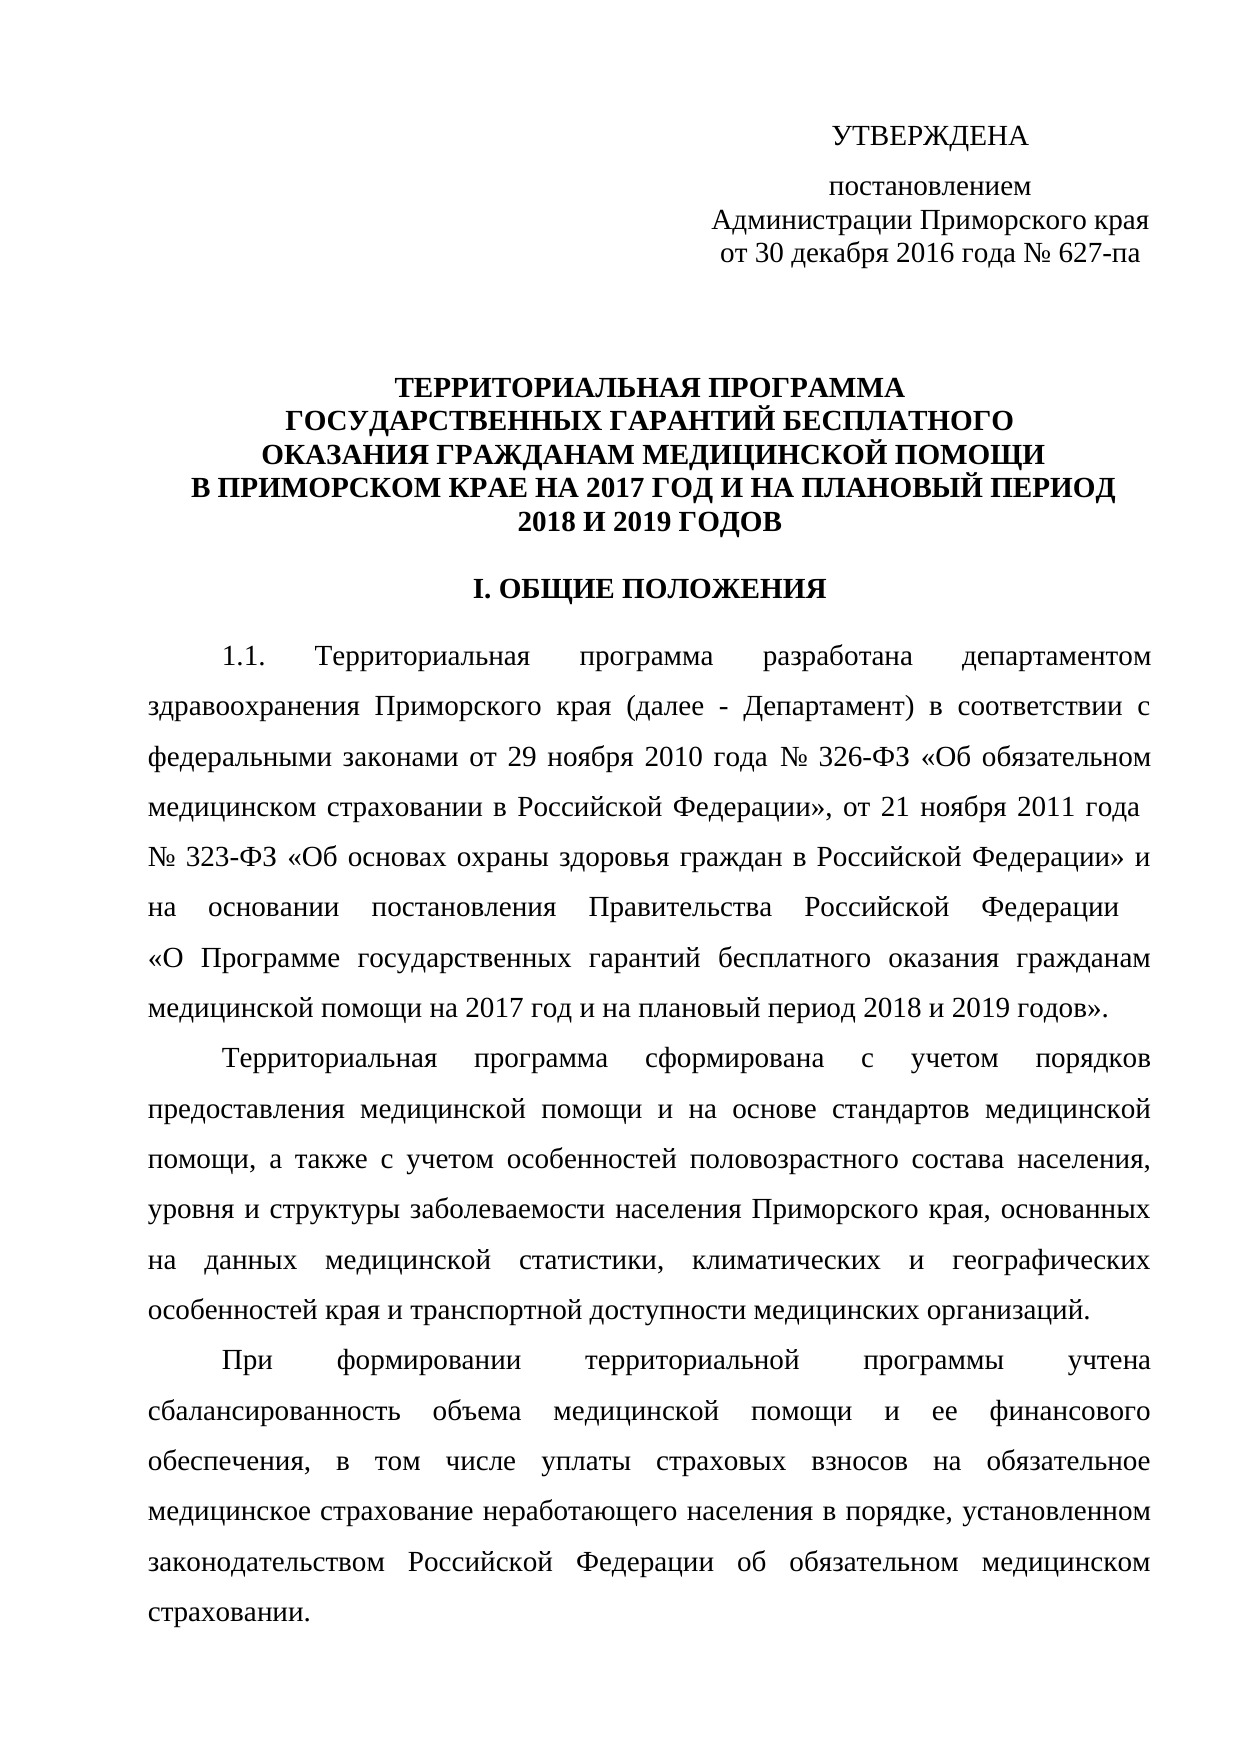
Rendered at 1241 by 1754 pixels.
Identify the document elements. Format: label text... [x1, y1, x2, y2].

text ОКАЗАНИЯ ГРАЖДАНАМ МЕДИЦИНСКОЙ ПОМОЩИ [148, 437, 1152, 470]
text 1.1. Территориальная программа разработана департаментом здравоохранения Приморского края (далее - Департамент) в соответствии с федеральными законами от 29 ноября 2010 года № 326-ФЗ «Об обязательном медицинском страховании в Российской Федерации», от 21 ноября 2011 года № 323-ФЗ «Об основах охраны здоровья граждан в Российской Федерации» и на основании постановления Правительства Российской Федерации «О Программе государственных гарантий бесплатного оказания гражданам медицинской помощи на 2017 год и на плановый период 2018 и 2019 годов». [148, 638, 1152, 1024]
text I. ОБЩИЕ ПОЛОЖЕНИЯ [148, 571, 1152, 604]
text В ПРИМОРСКОМ КРАЕ НА 2017 ГОД И НА ПЛАНОВЫЙ ПЕРИОД [148, 470, 1152, 504]
text постановлением [709, 168, 1152, 202]
text от 30 декабря 2016 года № 627-па [709, 236, 1152, 269]
text Администрации Приморского края [709, 202, 1152, 236]
text ТЕРРИТОРИАЛЬНАЯ ПРОГРАММА [148, 370, 1152, 403]
text Территориальная программа сформирована с учетом порядков предоставления медицинской помощи и на основе стандартов медицинской помощи, а также с учетом особенностей половозрастного состава населения, уровня и структуры заболеваемости населения Приморского края, основанных на данных медицинской статистики, климатических и географических особенностей края и транспортной доступности медицинских организаций. [148, 1041, 1152, 1326]
text ГОСУДАРСТВЕННЫХ ГАРАНТИЙ БЕСПЛАТНОГО [148, 403, 1152, 437]
text 2018 И 2019 ГОДОВ [148, 504, 1152, 537]
text УТВЕРЖДЕНА [709, 118, 1152, 152]
text При формировании территориальной программы учтена сбалансированность объема медицинской помощи и ее финансового обеспечения, в том числе уплаты страховых взносов на обязательное медицинское страхование неработающего населения в порядке, установленном законодательством Российской Федерации об обязательном медицинском страховании. [148, 1342, 1152, 1627]
